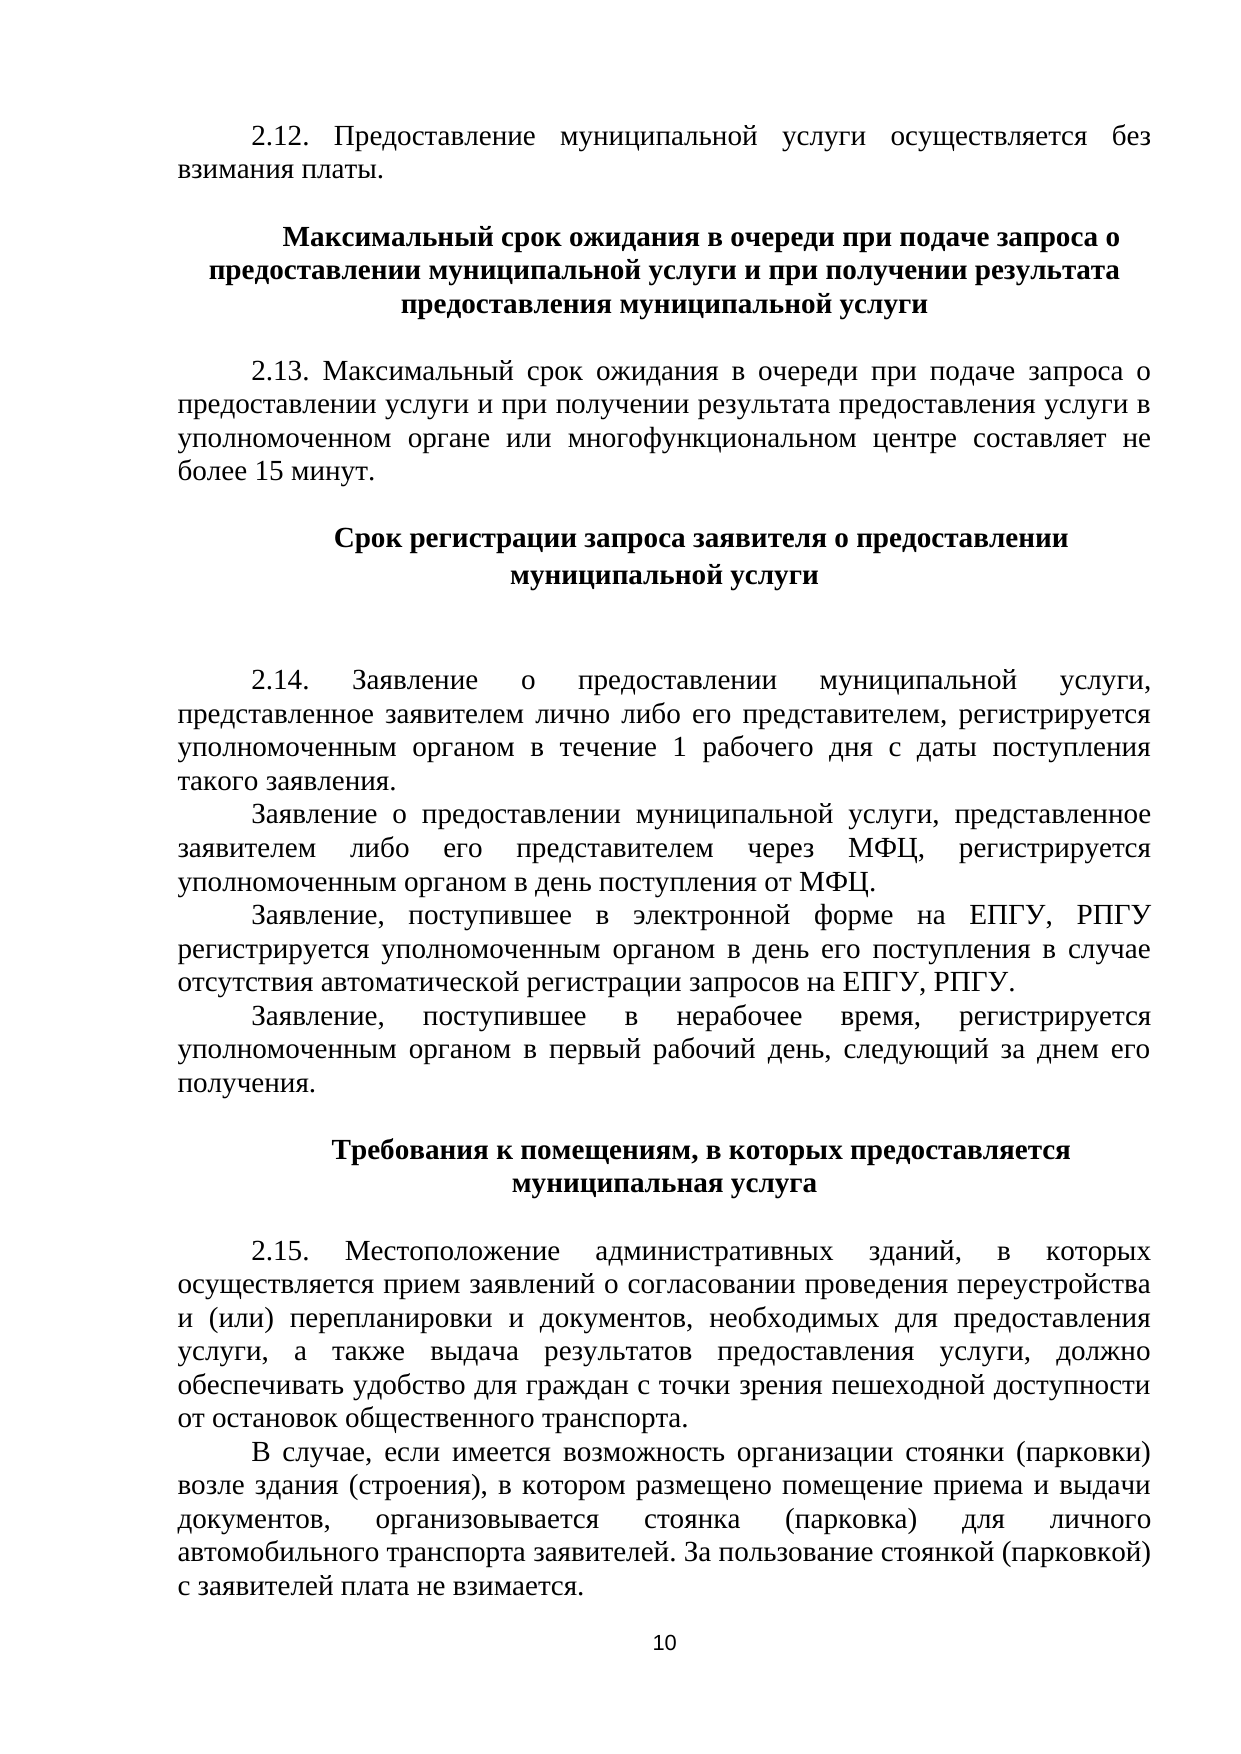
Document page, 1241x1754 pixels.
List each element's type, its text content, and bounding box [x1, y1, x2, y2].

text Срок регистрации запроса заявителя о предоставлении муниципальной услуги [177, 521, 1152, 590]
text 2.12. Предоставление муниципальной услуги осуществляется без взимания платы. [177, 118, 1152, 185]
text 2.13. Максимальный срок ожидания в очереди при подаче запроса о предоставлении услуги и при получении результата предоставления услуги в уполномоченном органе или многофункциональном центре составляет не более 15 минут. [177, 353, 1152, 487]
text Требования к помещениям, в которых предоставляется муниципальная услуга [177, 1132, 1152, 1199]
text Заявление, поступившее в электронной форме на ЕПГУ, РПГУ регистрируется уполномоченным органом в день его поступления в случае отсутствия автоматической регистрации запросов на ЕПГУ, РПГУ. [177, 897, 1152, 998]
text Заявление, поступившее в нерабочее время, регистрируется уполномоченным органом в первый рабочий день, следующий за днем его получения. [177, 998, 1152, 1098]
text 2.15. Местоположение административных зданий, в которых осуществляется прием заявлений о согласовании проведения переустройства и (или) перепланировки и документов, необходимых для предоставления услуги, а также выдача результатов предоставления услуги, должно обеспечивать удобство для граждан с точки зрения пешеходной доступности от остановок общественного транспорта. [177, 1233, 1152, 1434]
text 2.14. Заявление о предоставлении муниципальной услуги, представленное заявителем лично либо его представителем, регистрируется уполномоченным органом в течение 1 рабочего дня с даты поступления такого заявления. [177, 662, 1152, 797]
text Заявление о предоставлении муниципальной услуги, представленное заявителем либо его представителем через МФЦ, регистрируется уполномоченным органом в день поступления от МФЦ. [177, 797, 1152, 897]
text Максимальный срок ожидания в очереди при подаче запроса о предоставлении муниципальной услуги и при получении результата предоставления муниципальной услуги [177, 219, 1152, 319]
text В случае, если имеется возможность организации стоянки (парковки) возле здания (строения), в котором размещено помещение приема и выдачи документов, организовывается стоянка (парковка) для личного автомобильного транспорта заявителей. За пользование стоянкой (парковкой) с заявителей плата не взимается. [177, 1434, 1152, 1602]
